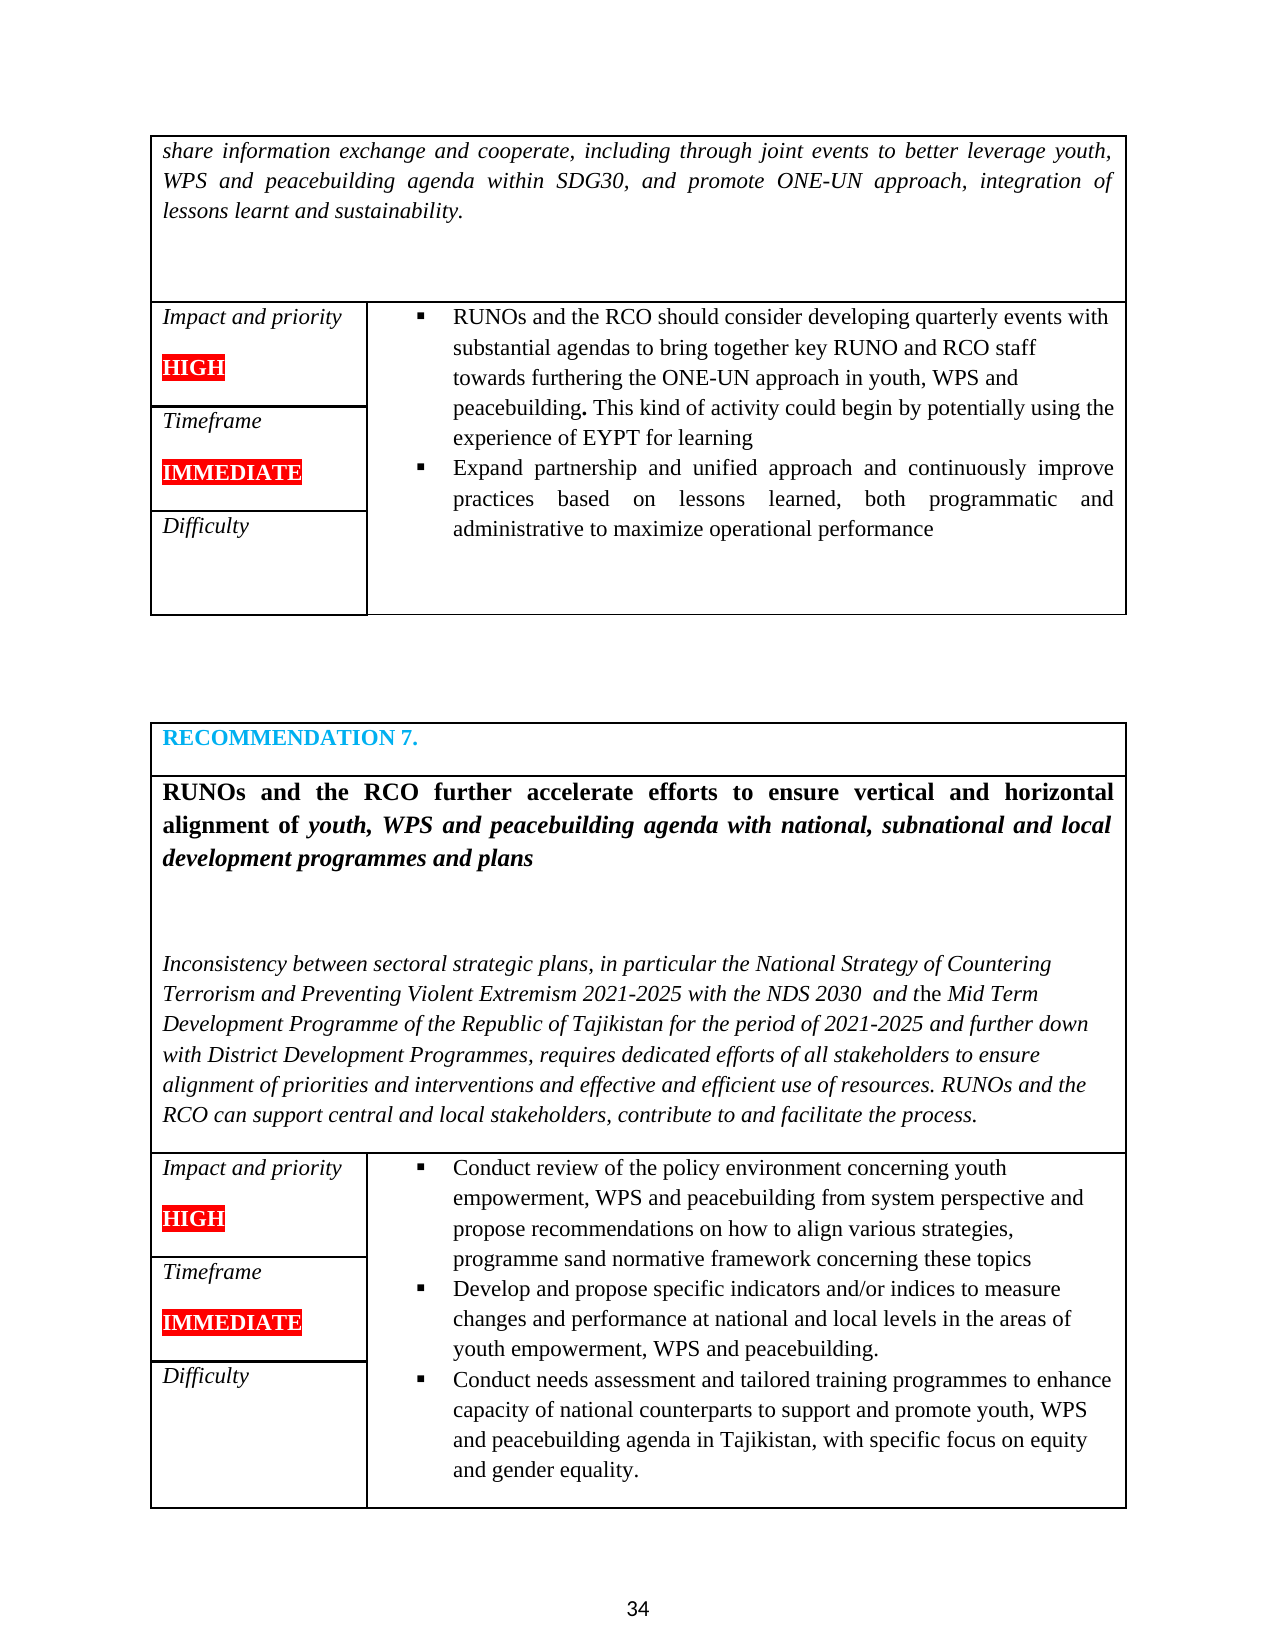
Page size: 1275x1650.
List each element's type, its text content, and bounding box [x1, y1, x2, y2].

table_cell Timeframe IMMEDIATE [152, 1258, 366, 1360]
table_cell Timeframe IMMEDIATE [152, 408, 366, 509]
table_cell Impact and priority HIGH [152, 1154, 366, 1256]
table_cell Difficulty LOW [152, 512, 366, 614]
table_cell RUNOs and the RCO should consider developing quarterly events with substantial agendas to bring together key RUNO and RCO staff towards furthering the ONE-UN approach in youth, WPS and peacebuilding. This kind of activity could begin by potentially using the experience of EYPT for learning Expand partnership and unified approach and continuously improve practices based on lessons learned, both programmatic and administrative to maximize operational performance [368, 303, 1125, 614]
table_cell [152, 137, 1125, 301]
table_cell RUNOs and the RCO further accelerate efforts to ensure vertical and horizontal alignment of youth, WPS and peacebuilding agenda with national, subnational and local development programmes and plans Inconsistency between sectoral strategic plans, in particular the National Strategy of Countering Terrorism and Preventing Violent Extremism 2021-2025 with the NDS 2030 and the Mid Term Development Programme of the Republic of Tajikistan for the period of 2021-2025 and further down with District Development Programmes, requires dedicated efforts of all stakeholders to ensure alignment of priorities and interventions and effective and efficient use of resources. RUNOs and the RCO can support central and local stakeholders, contribute to and facilitate the process. [152, 777, 1125, 1152]
table_header RECOMMENDATION 7. [152, 724, 1125, 775]
table_cell Difficulty MEDIUM [152, 1363, 366, 1507]
table_cell Impact and priority HIGH [152, 303, 366, 405]
table_cell Conduct review of the policy environment concerning youth empowerment, WPS and peacebuilding from system perspective and propose recommendations on how to align various strategies, programme sand normative framework concerning these topics Develop and propose specific indicators and/or indices to measure changes and performance at national and local levels in the areas of youth empowerment, WPS and peacebuilding. Conduct needs assessment and tailored training programmes to enhance capacity of national counterparts to support and promote youth, WPS and peacebuilding agenda in Tajikistan, with specific focus on equity and gender equality. [368, 1154, 1125, 1507]
